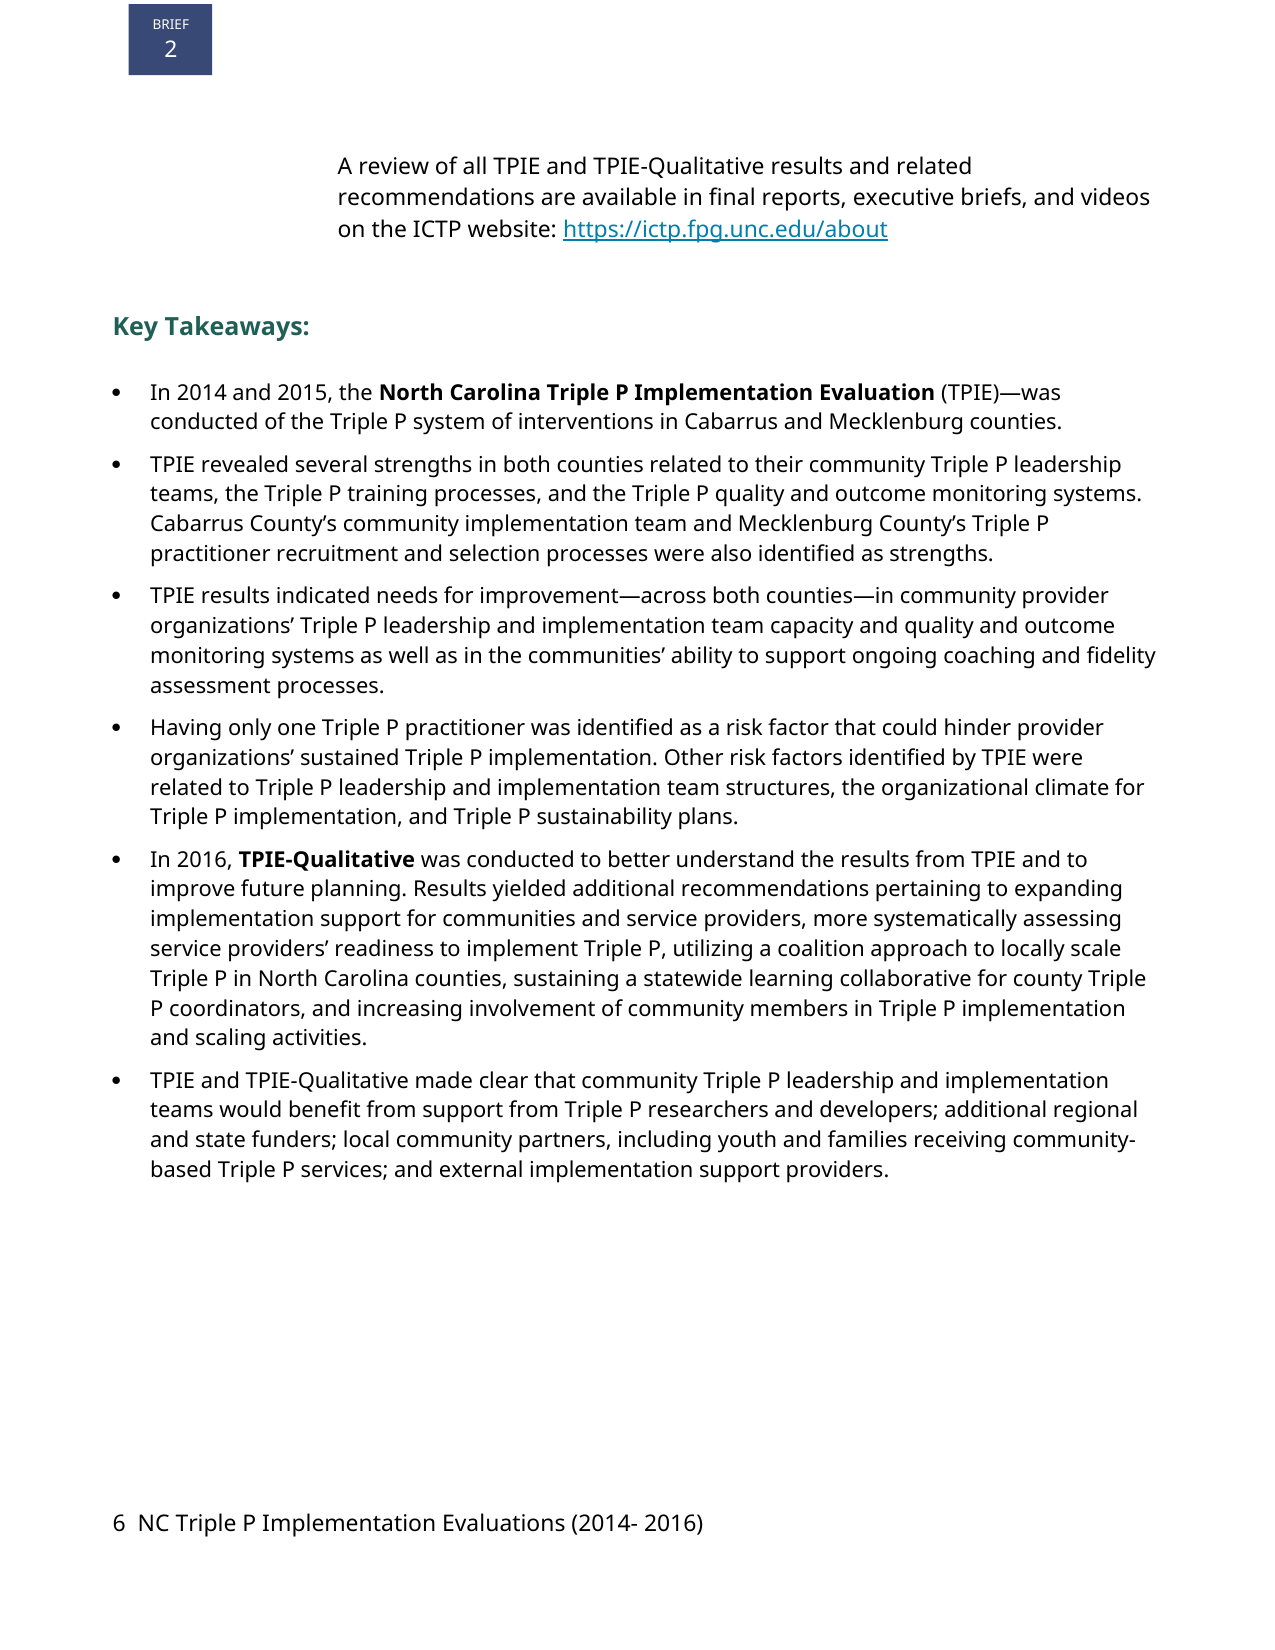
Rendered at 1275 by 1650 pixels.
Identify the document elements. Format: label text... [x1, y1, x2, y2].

list Having only one Triple P practitioner was identified as a risk factor that could hinder provider organizations’ sustained Triple P implementation. Other risk factors identified by TPIE were related to Triple P leadership and implementation team structures, the organizational climate for Triple P implementation, and Triple P sustainability plans. [112, 712, 1162, 831]
list In 2014 and 2015, the North Carolina Triple P Implementation Evaluation (TPIE)—was conducted of the Triple P system of interventions in Cabarrus and Mecklenburg counties. [112, 376, 1162, 436]
list TPIE results indicated needs for improvement—across both counties—in community provider organizations’ Triple P leadership and implementation team capacity and quality and outcome monitoring systems as well as in the communities’ ability to support ongoing coaching and fidelity assessment processes. [112, 580, 1162, 699]
text A review of all TPIE and TPIE-Qualitative results and related recommendations are available in final reports, executive briefs, and videos on the ICTP website: https://ictp.fpg.unc.edu/about [337, 150, 1162, 244]
list In 2016, TPIE-Qualitative was conducted to better understand the results from TPIE and to improve future planning. Results yielded additional recommendations pertaining to expanding implementation support for communities and service providers, more systematically assessing service providers’ readiness to implement Triple P, utilizing a coalition approach to locally scale Triple P in North Carolina counties, sustaining a statewide learning collaborative for county Triple P coordinators, and increasing involvement of community members in Triple P implementation and scaling activities. [112, 843, 1162, 1052]
title Key Takeaways: [112, 309, 1162, 343]
list TPIE and TPIE-Qualitative made clear that community Triple P leadership and implementation teams would benefit from support from Triple P researchers and developers; additional regional and state funders; local community partners, including youth and families receiving community-based Triple P services; and external implementation support providers. [112, 1064, 1162, 1184]
list TPIE revealed several strengths in both counties related to their community Triple P leadership teams, the Triple P training processes, and the Triple P quality and outcome monitoring systems. Cabarrus County’s community implementation team and Mecklenburg County’s Triple P practitioner recruitment and selection processes were also identified as strengths. [112, 448, 1162, 568]
